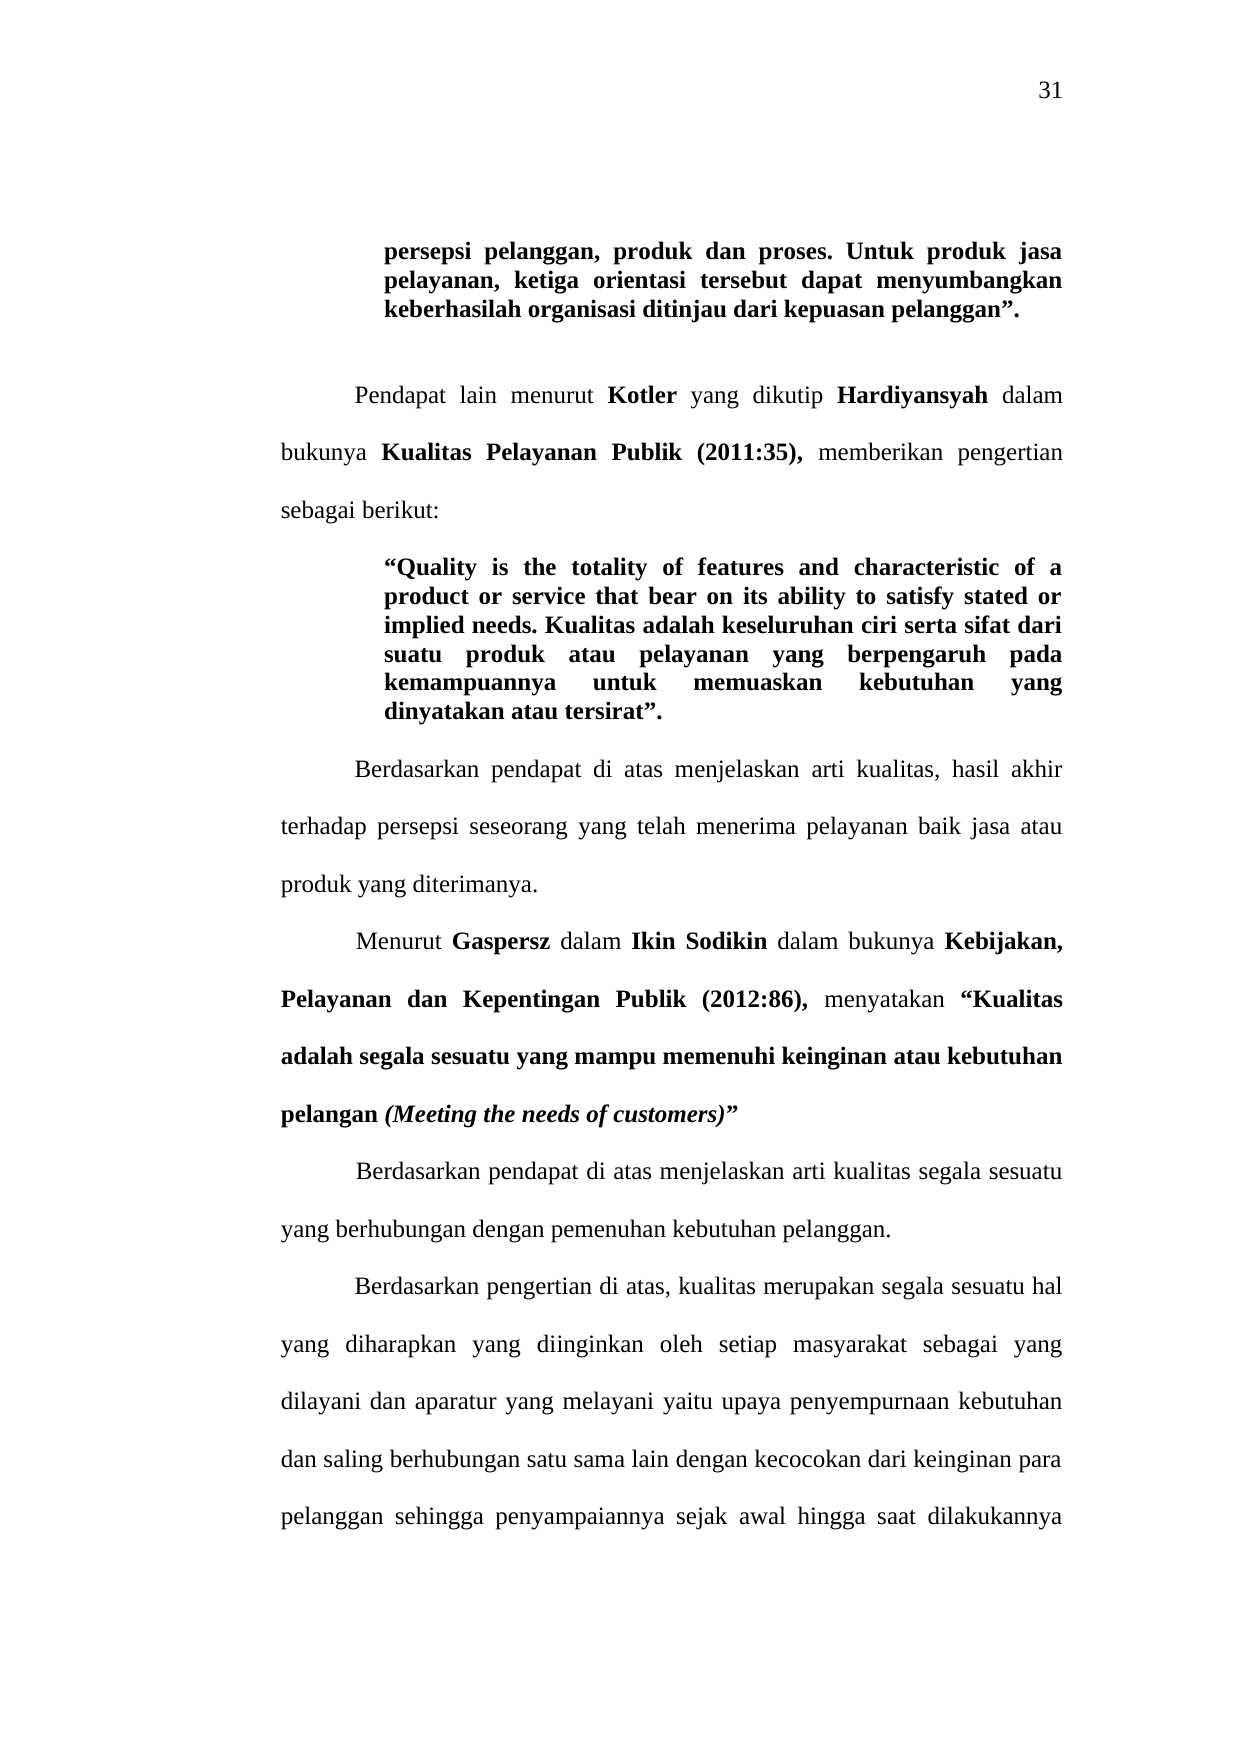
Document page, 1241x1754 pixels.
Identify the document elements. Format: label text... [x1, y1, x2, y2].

text Berdasarkan pendapat di atas menjelaskan arti kualitas, hasil akhir terhadap persepsi seseorang yang telah menerima pelayanan baik jasa atau produk yang diterimanya. [281, 754, 1063, 897]
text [281, 1271, 1063, 1530]
text Berdasarkan pendapat di atas menjelaskan arti kualitas segala sesuatu yang berhubungan dengan pemenuhan kebutuhan pelanggan. [281, 1156, 1063, 1242]
text “Quality is the totality of features and characteristic of a product or service that bear on its ability to satisfy stated or implied needs. Kualitas adalah keseluruhan ciri serta sifat dari suatu produk atau pelayanan yang berpengaruh pada kemampuannya untuk memuaskan kebutuhan yang dinyatakan atau tersirat”. [384, 552, 1063, 725]
text Menurut Gaspersz dalam Ikin Sodikin dalam bukunya Kebijakan, Pelayanan dan Kepentingan Publik (2012:86), menyatakan “Kualitas adalah segala sesuatu yang mampu memenuhi keinginan atau kebutuhan pelangan (Meeting the needs of customers)” [281, 926, 1063, 1127]
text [384, 236, 1063, 322]
text Pendapat lain menurut Kotler yang dikutip Hardiyansyah dalam bukunya Kualitas Pelayanan Publik (2011:35), memberikan pengertian sebagai berikut: [281, 380, 1063, 524]
